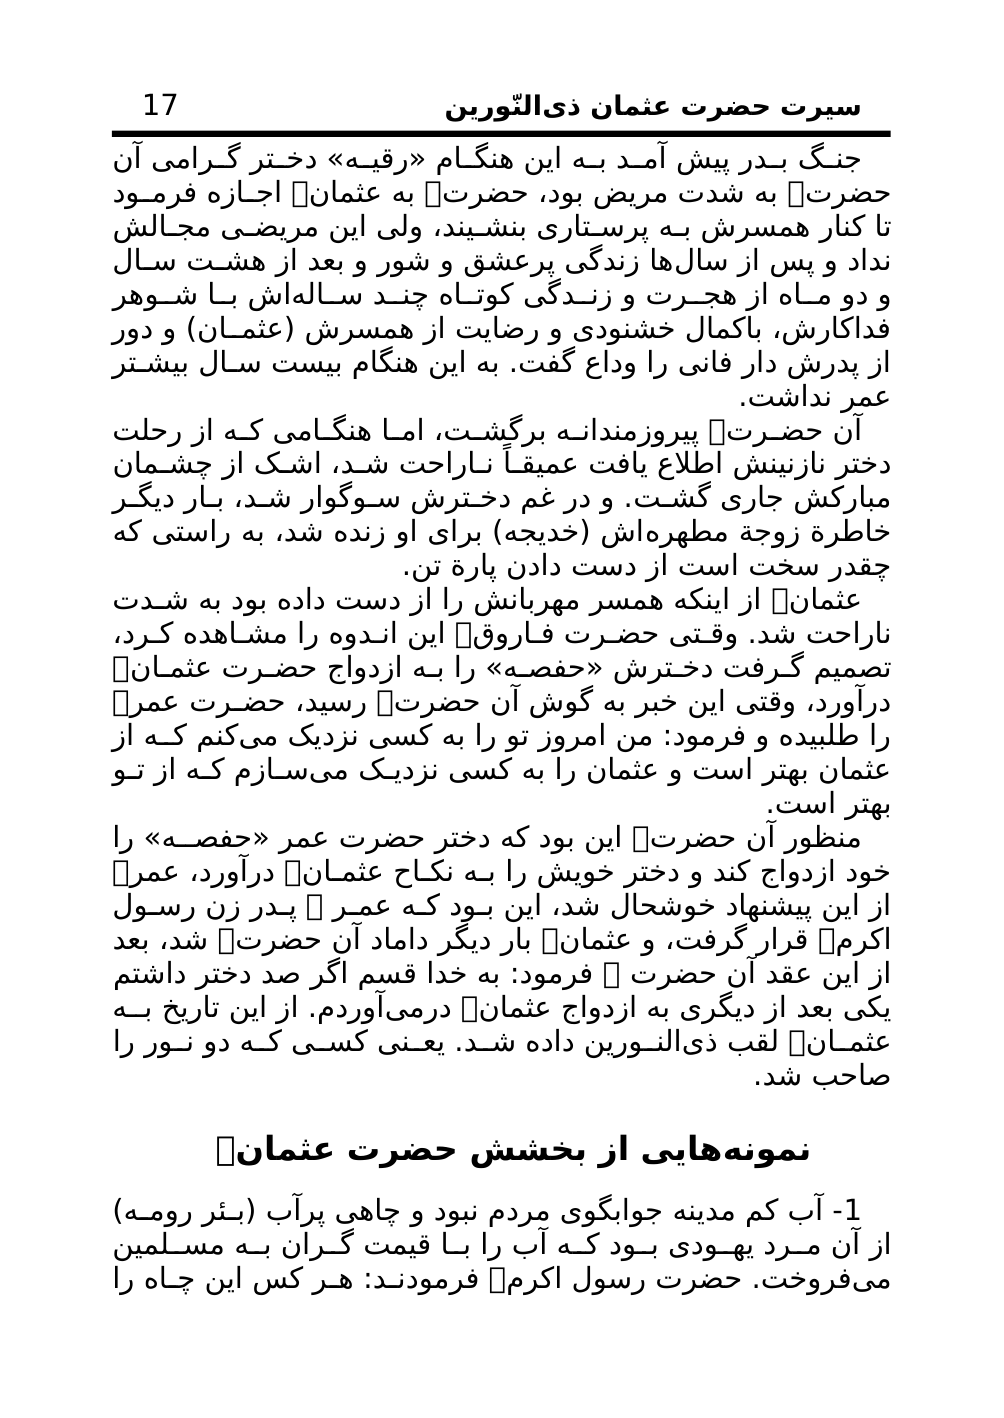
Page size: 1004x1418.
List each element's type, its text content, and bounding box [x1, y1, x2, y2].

text جنگ بدر پیش آمد به این هنگام «رقیه» دختر گرامی آن حضرت به شدت مریض بود، حضرت به عثمان اجازه فرمود تا کنار همسرش به پرستاری بنشیند، ولی این مریضی مجالش نداد و پس از سال‌ها زندگی پرعشق و شور و بعد از هشت سال و دو ماه از هجرت و زندگی کوتاه چند ساله‌اش با شوهر فداکارش، باکمال خشنودی و رضایت از همسرش (عثمان) و دور از پدرش دار فانی را وداع گفت. به این هنگام بیست سال بیشتر عمر نداشت. [112, 141, 892, 413]
text عثمان از اینکه همسر مهربانش را از دست داده بود به شدت ناراحت شد. وقتی حضرت فاروق این اندوه را مشاهده کرد، تصمیم گرفت دخترش «حفصه» را به ازدواج حضرت عثمان درآورد، وقتی این خبر به گوش آن حضرت رسید، حضرت عمر را طلبیده و فرمود: من امروز تو را به کسی نزدیک می‌کنم که از عثمان بهتر است و عثمان را به کسی نزدیک می‌سازم که از تو بهتر است. [112, 583, 892, 820]
text نمونه‌هایی از بخشش حضرت عثمان [112, 1129, 892, 1168]
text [112, 1193, 892, 1295]
text آن حضرت پیروزمندانه برگشت، اما هنگامی که از رحلت دختر نازنینش اطلاع یافت عمیقاً ناراحت شد، اشک از چشمان مبارکش جاری گشت. و در غم دخترش سوگوار شد، بار دیگر خاطرة زوجة مطهره‌اش (خدیجه) برای او زنده شد، به راستی که چقدر سخت است از دست دادن پارة تن. [112, 413, 892, 583]
text منظور آن حضرت این بود که دختر حضرت عمر «حفصه» را خود ازدواج کند و دختر خویش را به نکاح عثمان درآورد، عمر از این پیشنهاد خوشحال شد، این بود که عمر پدر زن رسول اکرم قرار گرفت، و عثمان بار دیگر داماد آن حضرت شد، بعد از این عقد آن حضرت فرمود: به خدا قسم اگر صد دختر داشتم یکی بعد از دیگری به ازدواج عثمان درمی‌آوردم. از این تاریخ به عثمان لقب ذی‌النورین داده شد. یعنی کسی که دو نور را صاحب شد. [112, 820, 892, 1092]
